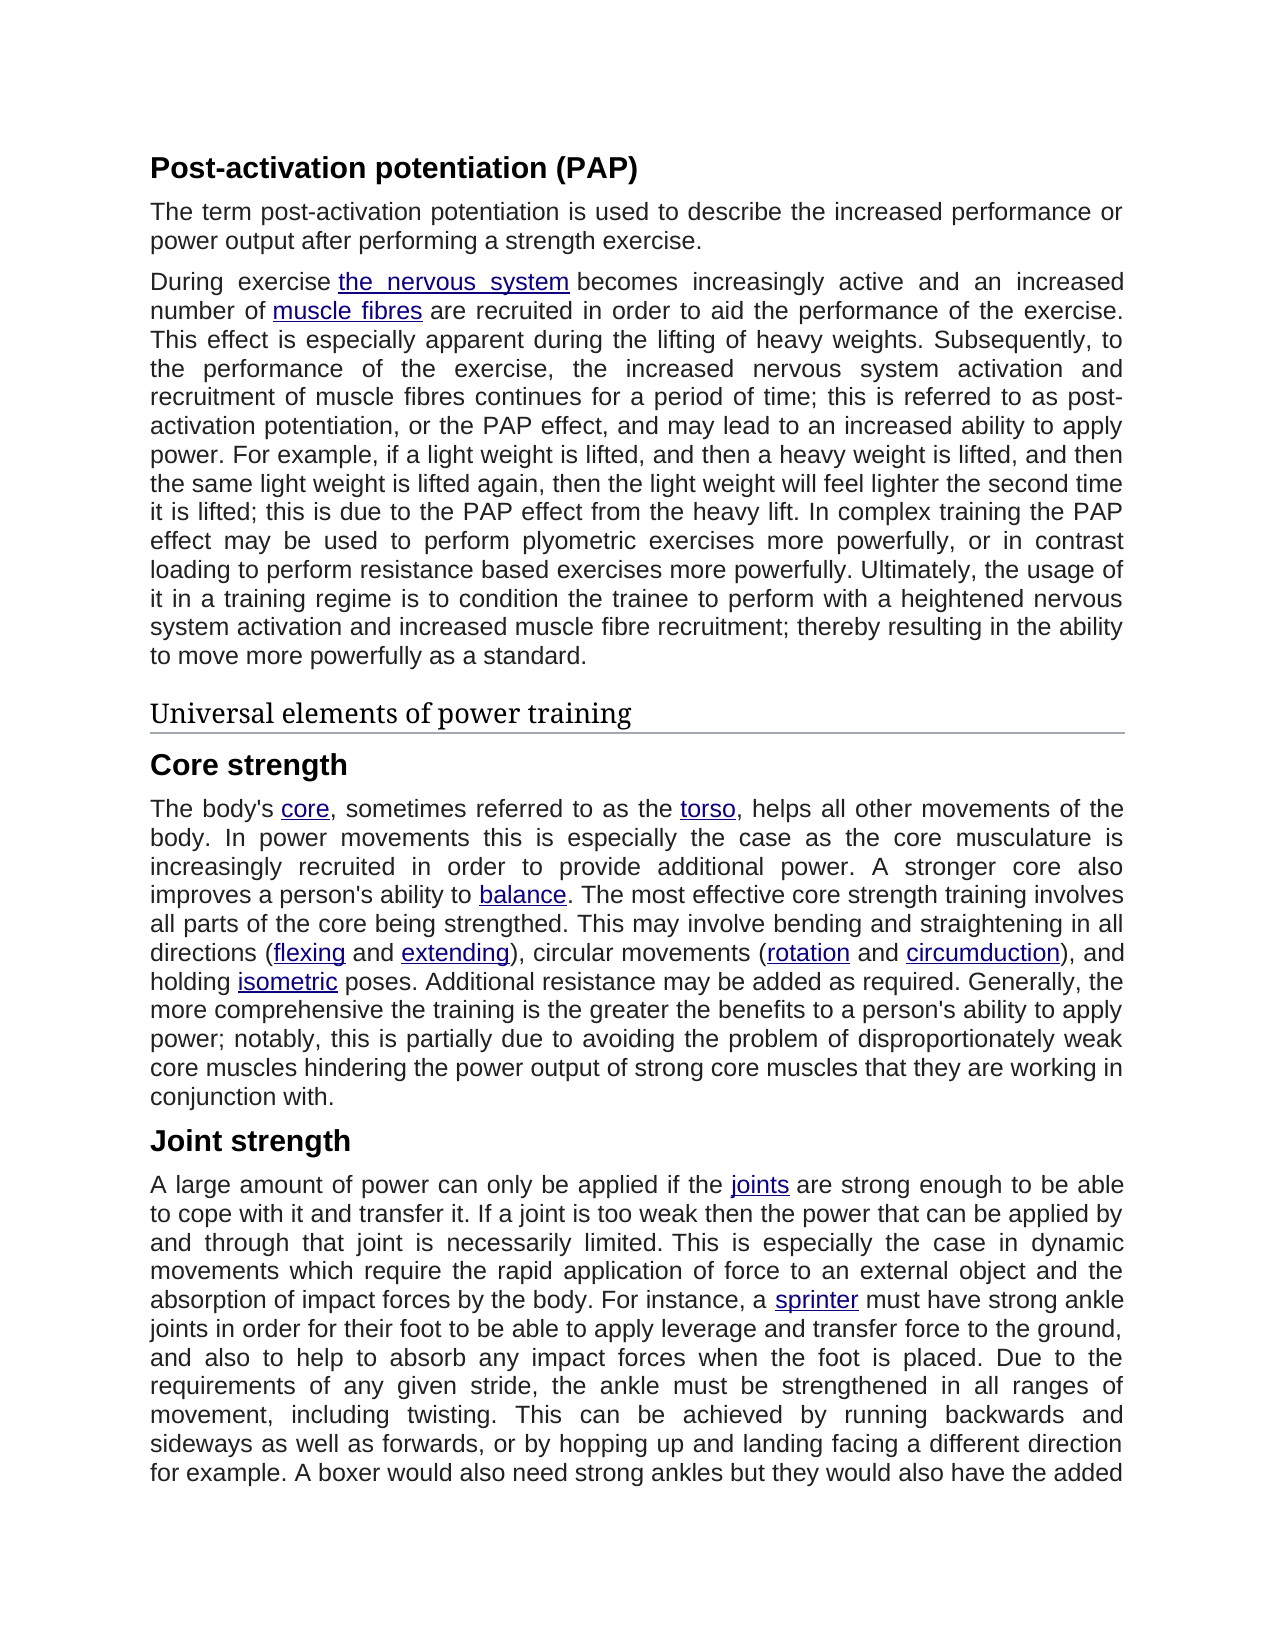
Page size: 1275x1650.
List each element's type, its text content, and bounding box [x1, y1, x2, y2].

subtitle Joint strength [150, 1123, 1125, 1158]
subtitle Core strength [150, 747, 1125, 782]
text The term post-activation potentiation is used to describe the increased performance or power output after performing a strength exercise. [150, 197, 1125, 255]
subtitle Universal elements of power training [150, 695, 1125, 732]
text The body's core, sometimes referred to as the torso, helps all other movements of the body. In power movements this is especially the case as the core musculature is increasingly recruited in order to provide additional power. A stronger core also improves a person's ability to balance. The most effective core strength training involves all parts of the core being strengthed. This may involve bending and straightening in all directions (flexing and extending), circular movements (rotation and circumduction), and holding isometric poses. Additional resistance may be added as required. Generally, the more comprehensive the training is the greater the benefits to a person's ability to apply power; notably, this is partially due to avoiding the problem of disproportionately weak core muscles hindering the power output of strong core muscles that they are working in conjunction with. [150, 794, 1125, 1110]
subtitle Post-activation potentiation (PAP) [150, 150, 1125, 185]
text During exercise the nervous system becomes increasingly active and an increased number of muscle fibres are recruited in order to aid the performance of the exercise. This effect is especially apparent during the lifting of heavy weights. Subsequently, to the performance of the exercise, the increased nervous system activation and recruitment of muscle fibres continues for a period of time; this is referred to as post-activation potentiation, or the PAP effect, and may lead to an increased ability to apply power. For example, if a light weight is lifted, and then a heavy weight is lifted, and then the same light weight is lifted again, then the light weight will feel lighter the second time it is lifted; this is due to the PAP effect from the heavy lift. In complex training the PAP effect may be used to perform plyometric exercises more powerfully, or in contrast loading to perform resistance based exercises more powerfully. Ultimately, the usage of it in a training regime is to condition the trainee to perform with a heightened nervous system activation and increased muscle fibre recruitment; thereby resulting in the ability to move more powerfully as a standard. [150, 267, 1125, 670]
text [150, 1170, 1125, 1486]
